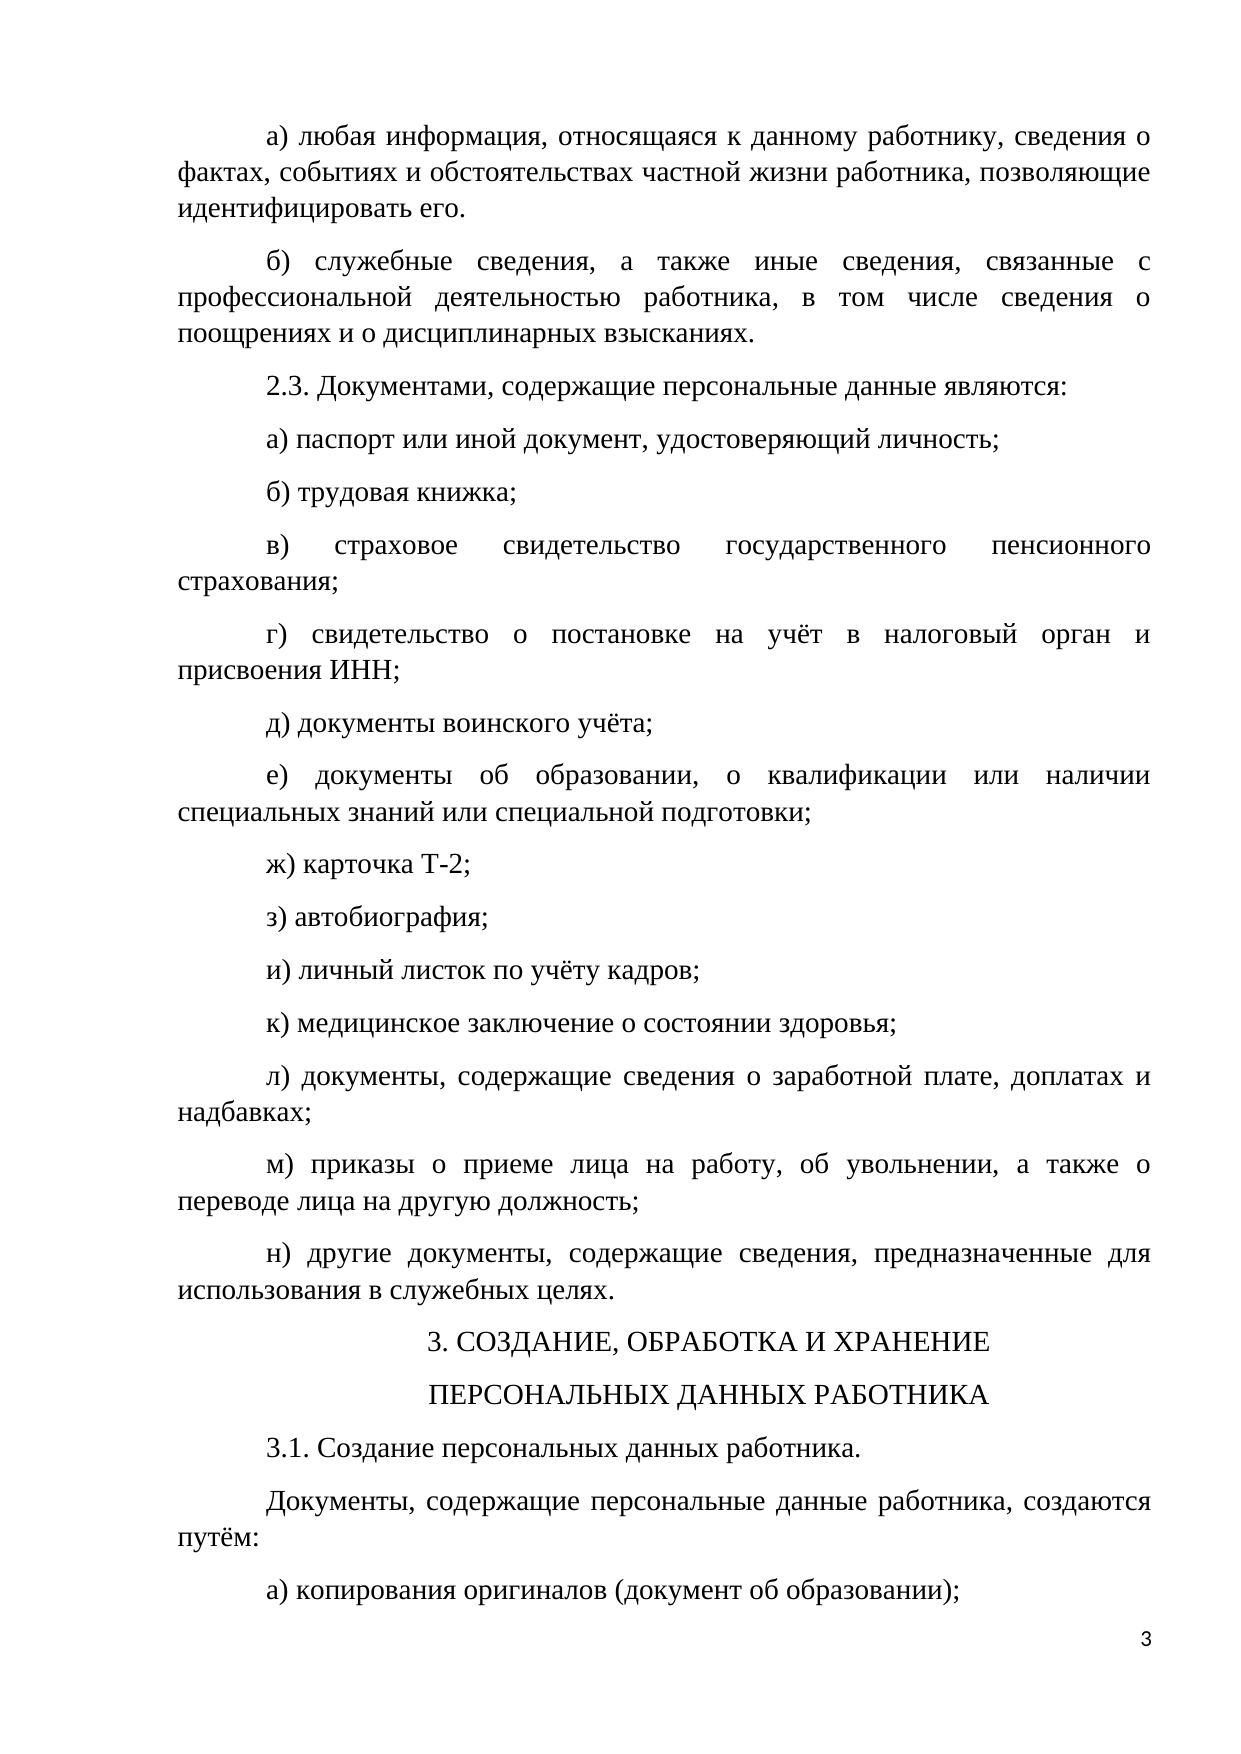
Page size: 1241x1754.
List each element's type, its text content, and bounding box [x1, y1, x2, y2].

text м) приказы о приеме лица на работу, об увольнении, а также о переводе лица на другую должность; [177, 1147, 1152, 1216]
text 2.3. Документами, содержащие персональные данные являются: [177, 368, 1152, 402]
text ПЕРСОНАЛЬНЫХ ДАННЫХ РАБОТНИКА [177, 1377, 1152, 1411]
text 3.1. Создание персональных данных работника. [177, 1430, 1152, 1464]
text г) свидетельство о постановке на учёт в налоговый орган и присвоения ИНН; [177, 616, 1152, 685]
text 3. СОЗДАНИЕ, ОБРАБОТКА И ХРАНЕНИЕ [177, 1324, 1152, 1358]
text а) копирования оригиналов (документ об образовании); [177, 1572, 1152, 1606]
text б) служебные сведения, а также иные сведения, связанные с профессиональной деятельностью работника, в том числе сведения о поощрениях и о дисциплинарных взысканиях. [177, 243, 1152, 349]
text ж) карточка Т-2; [177, 846, 1152, 880]
text е) документы об образовании, о квалификации или наличии специальных знаний или специальной подготовки; [177, 757, 1152, 827]
text б) трудовая книжка; [177, 474, 1152, 507]
text н) другие документы, содержащие сведения, предназначенные для использования в служебных целях. [177, 1236, 1152, 1305]
text Документы, содержащие персональные данные работника, создаются путём: [177, 1483, 1152, 1553]
text к) медицинское заключение о состоянии здоровья; [177, 1005, 1152, 1038]
text а) любая информация, относящаяся к данному работнику, сведения о фактах, событиях и обстоятельствах частной жизни работника, позволяющие идентифицировать его. [177, 118, 1152, 224]
text з) автобиография; [177, 899, 1152, 933]
text а) паспорт или иной документ, удостоверяющий личность; [177, 421, 1152, 455]
text д) документы воинского учёта; [177, 705, 1152, 738]
text л) документы, содержащие сведения о заработной плате, доплатах и надбавках; [177, 1058, 1152, 1127]
text в) страховое свидетельство государственного пенсионного страхования; [177, 527, 1152, 596]
text и) личный листок по учёту кадров; [177, 952, 1152, 986]
